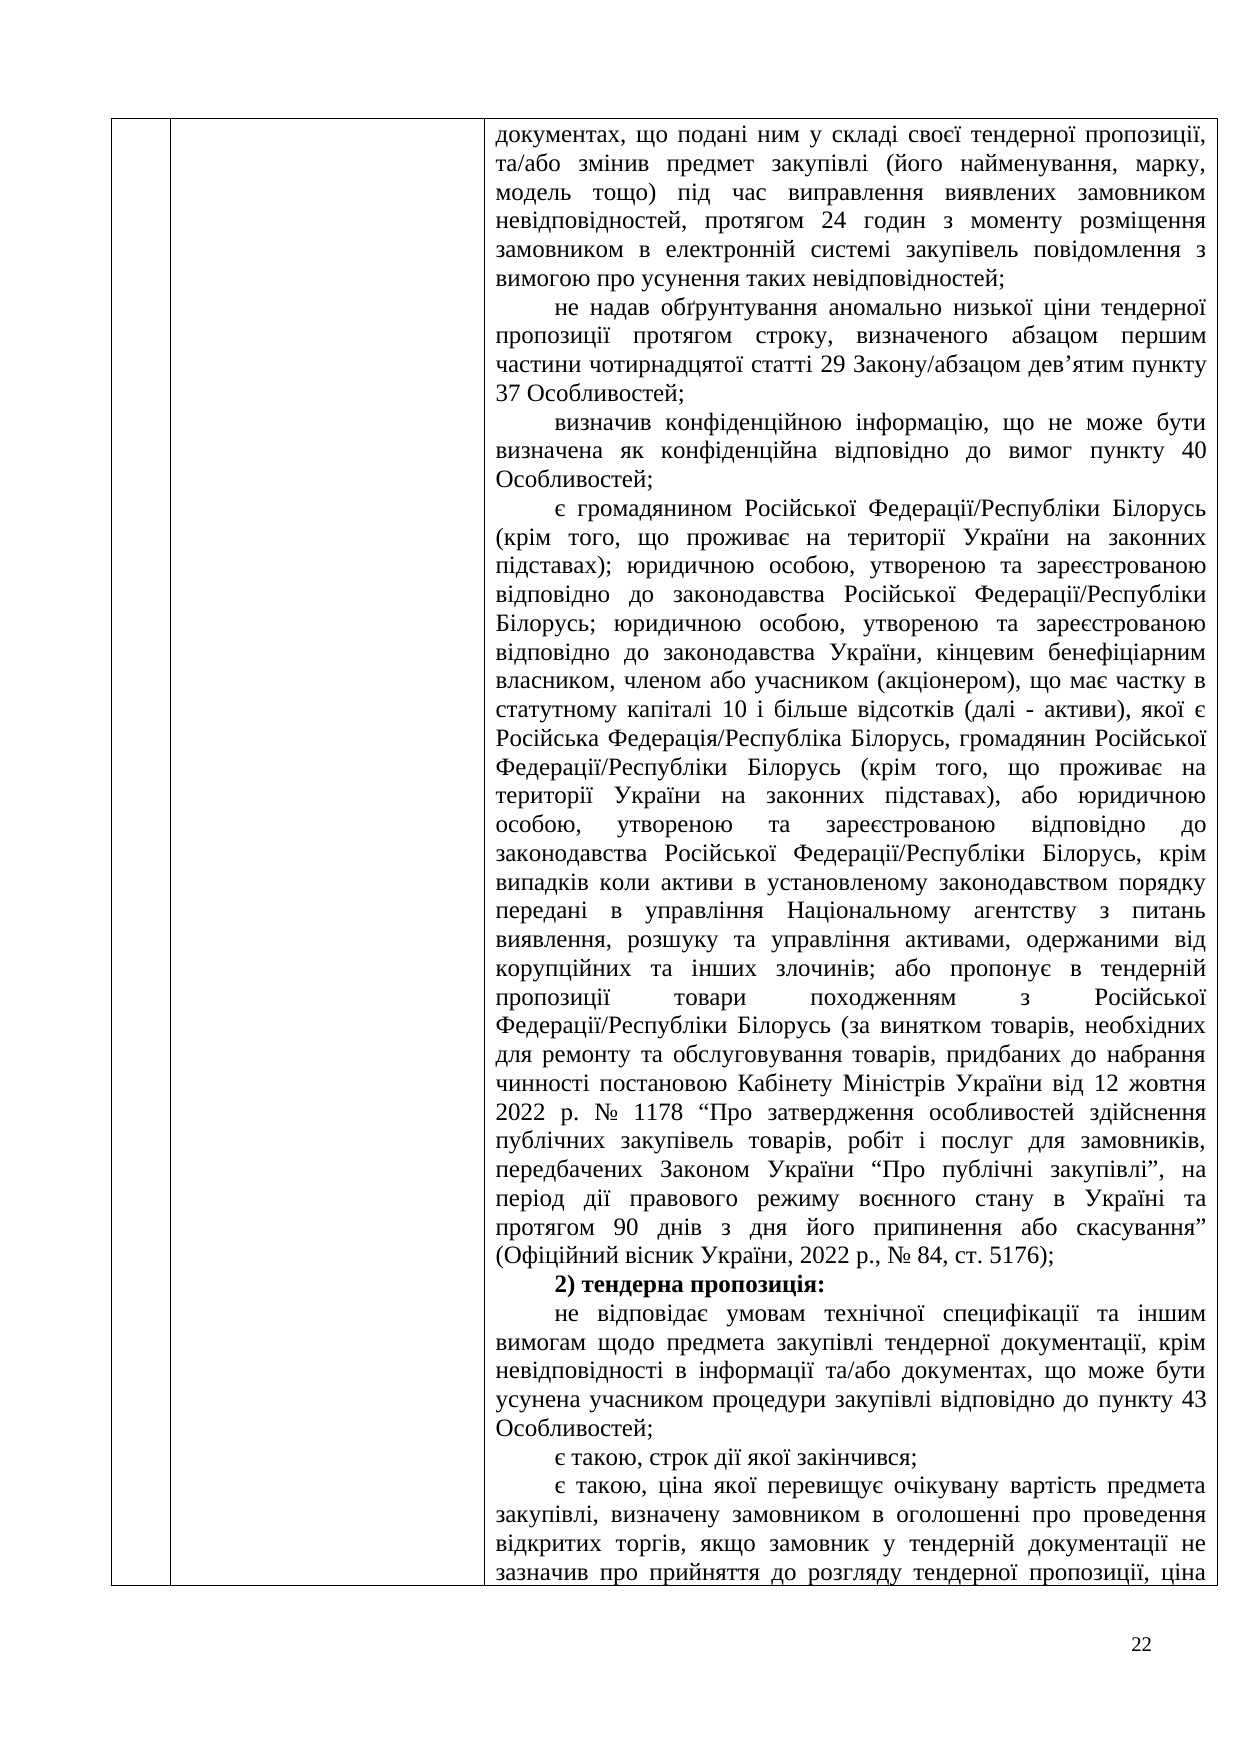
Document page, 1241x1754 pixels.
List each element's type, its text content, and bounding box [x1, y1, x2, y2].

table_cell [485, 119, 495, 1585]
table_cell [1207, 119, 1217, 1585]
table_cell 4 [112, 119, 170, 1585]
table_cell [171, 119, 484, 1585]
